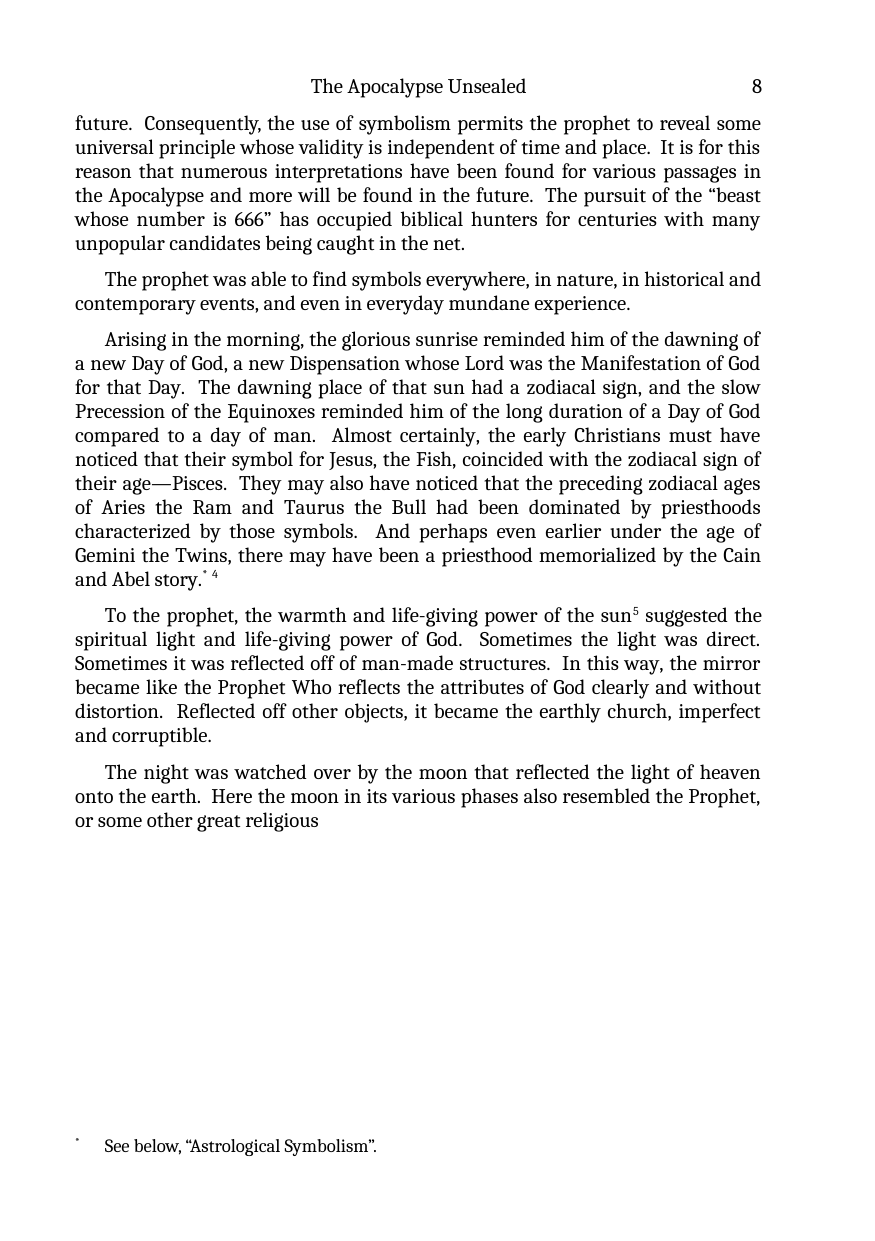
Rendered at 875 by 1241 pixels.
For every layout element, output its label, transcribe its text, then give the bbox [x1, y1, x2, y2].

text The prophet was able to find symbols everywhere, in nature, in historical and contemporary events, and even in everyday mundane experience. [75, 268, 762, 316]
text Arising in the morning, the glorious sunrise reminded him of the dawning of a new Day of God, a new Dispensation whose Lord was the Manifestation of God for that Day. The dawning place of that sun had a zodiacal sign, and the slow Precession of the Equinoxes reminded him of the long duration of a Day of God compared to a day of man. Almost certainly, the early Christians must have noticed that their symbol for Jesus, the Fish, coincided with the zodiacal sign of their age—Pisces. They may also have noticed that the preceding zodiacal ages of Aries the Ram and Taurus the Bull had been dominated by priesthoods characterized by those symbols. And perhaps even earlier under the age of Gemini the Twins, there may have been a priesthood memorialized by the Cain and Abel story. [75, 328, 762, 592]
text The night was watched over by the moon that reflected the light of heaven onto the earth. Here the moon in its various phases also resembled the Prophet, or some other great religious [75, 760, 762, 832]
text future. Consequently, the use of symbolism permits the prophet to reveal some universal principle whose validity is independent of time and place. It is for this reason that numerous interpretations have been found for various passages in the Apocalypse and more will be found in the future. The pursuit of the “beast whose number is 666” has occupied biblical hunters for centuries with many unpopular candidates being caught in the net. [75, 111, 762, 255]
text To the prophet, the warmth and life-giving power of the sun suggested the spiritual light and life-giving power of God. Sometimes the light was direct. Sometimes it was reflected off of man-made structures. In this way, the mirror became like the Prophet Who reflects the attributes of God clearly and without distortion. Reflected off other objects, it became the earthly church, imperfect and corruptible. [75, 604, 762, 748]
